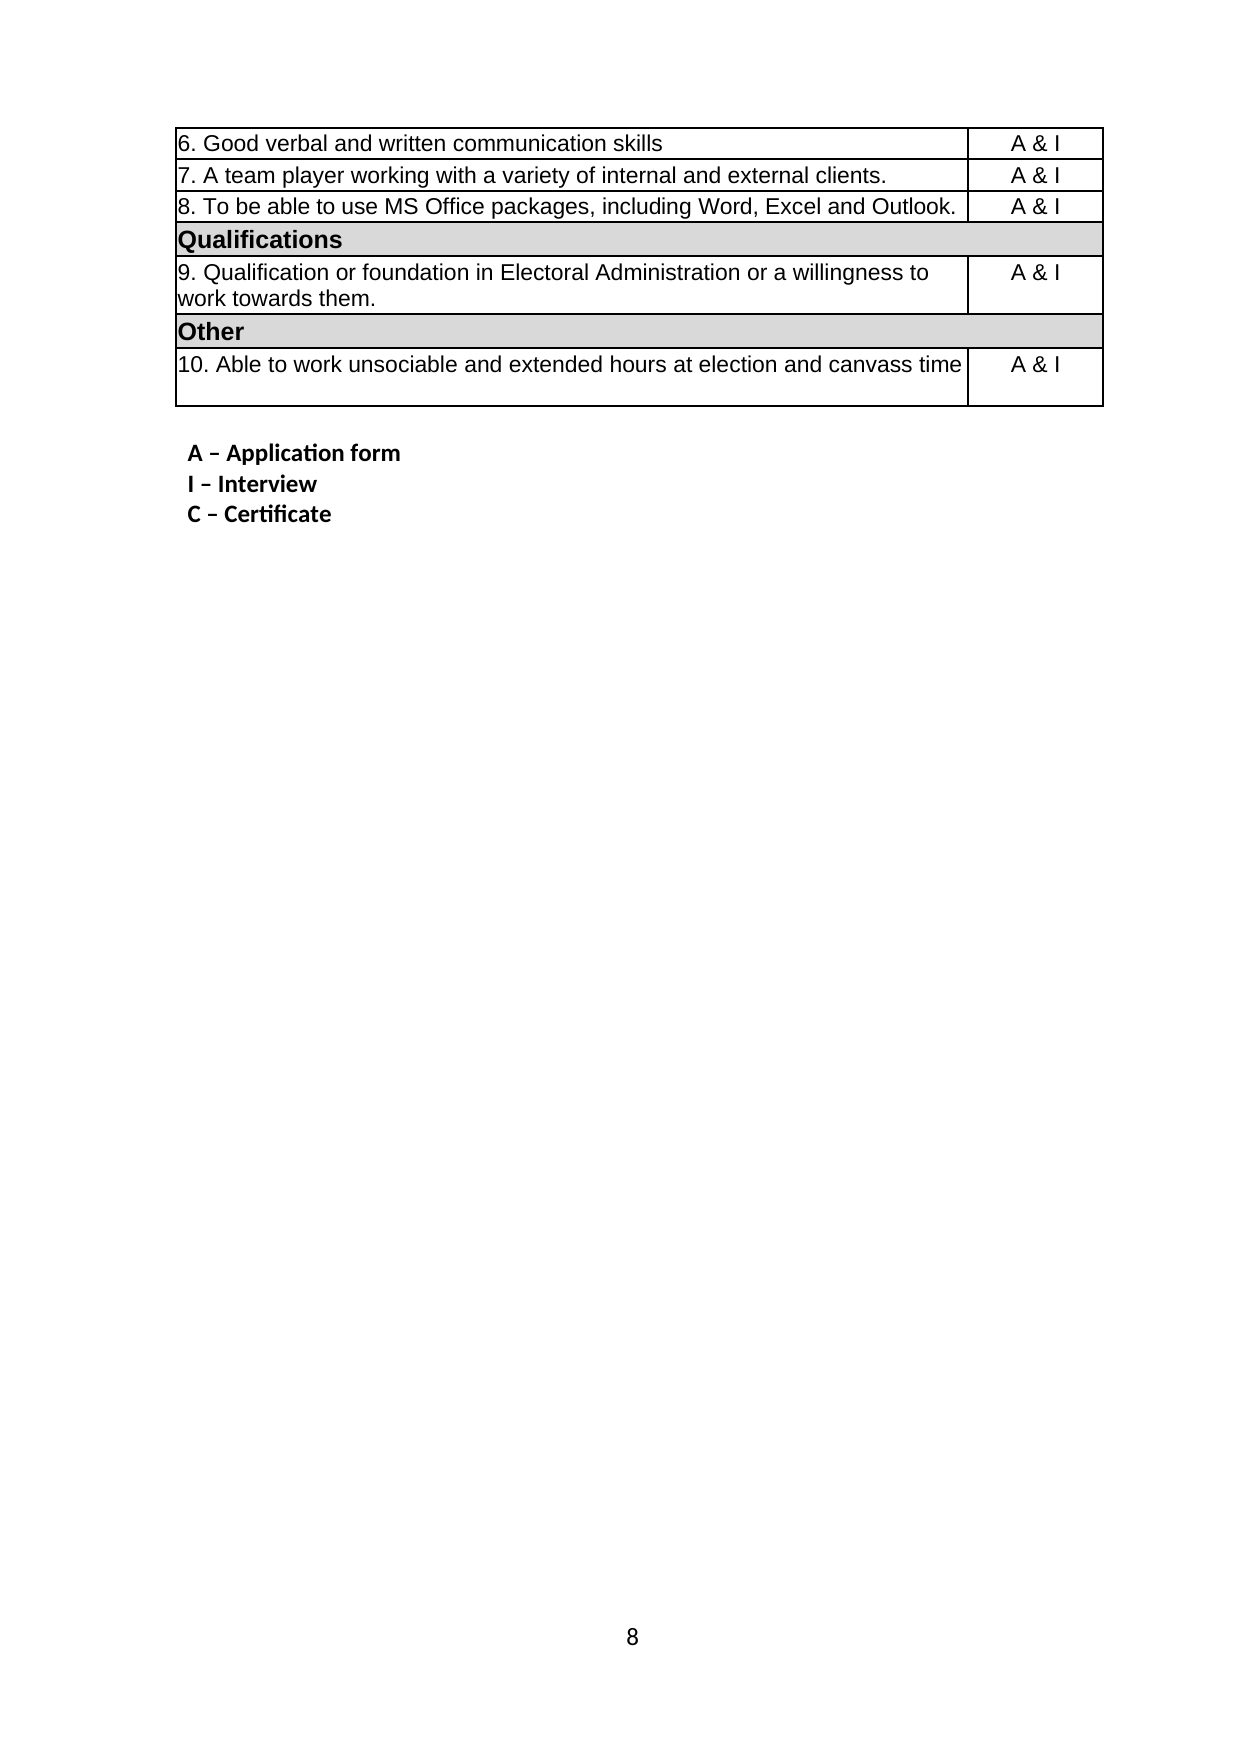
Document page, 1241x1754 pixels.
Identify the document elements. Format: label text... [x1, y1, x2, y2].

table_cell 9. Qualification or foundation in Electoral Administration or a willingness to work towards them. [177, 257, 967, 313]
table_cell Qualifications [177, 223, 1102, 255]
text A – Application form [187, 438, 1078, 468]
text C – Certificate [187, 499, 1078, 529]
table_cell 8. To be able to use MS Office packages, including Word, Excel and Outlook. [177, 192, 967, 221]
table_cell Other [177, 315, 1102, 347]
table_cell 10. Able to work unsociable and extended hours at election and canvass time [177, 349, 967, 405]
text I – Interview [187, 468, 1078, 499]
table_cell A & I [969, 257, 1102, 313]
table_cell 7. A team player working with a variety of internal and external clients. [177, 160, 967, 190]
table_cell A & I [969, 192, 1102, 221]
table_cell A & I [969, 160, 1102, 190]
table_cell A & I [969, 129, 1102, 158]
table_cell A & I [969, 349, 1102, 405]
table_cell 6. Good verbal and written communication skills [177, 129, 967, 158]
